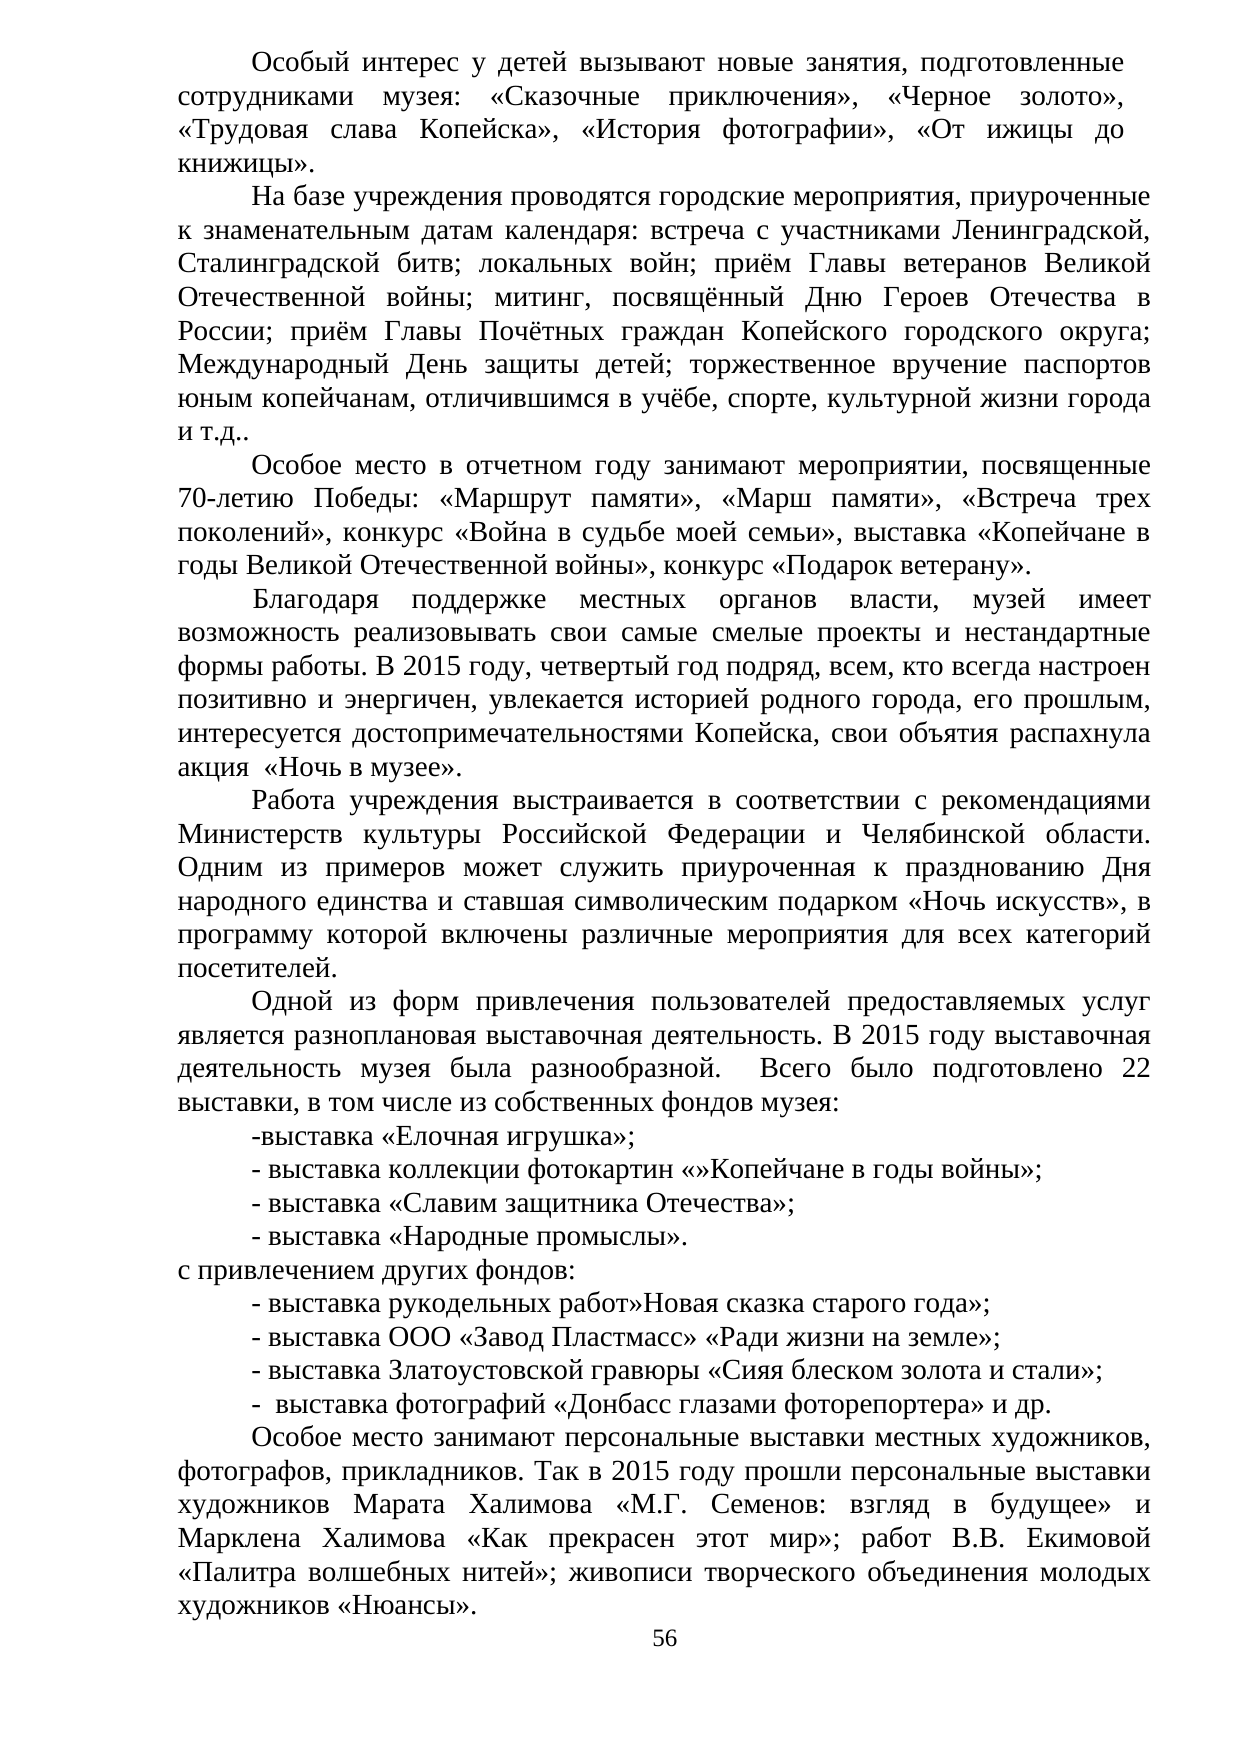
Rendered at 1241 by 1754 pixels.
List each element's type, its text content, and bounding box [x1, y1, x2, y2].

text Одной из форм привлечения пользователей предоставляемых услуг является разноплановая выставочная деятельность. В 2015 году выставочная деятельность музея была разнообразной. Всего было подготовлено 22 выставки, в том числе из собственных фондов музея: [177, 983, 1152, 1118]
text - выставка рукодельных работ»Новая сказка старого года»; [177, 1285, 1152, 1319]
text с привлечением других фондов: [177, 1252, 1152, 1285]
text Особое место занимают персональные выставки местных художников, фотографов, прикладников. Так в 2015 году прошли персональные выставки художников Марата Халимова «М.Г. Семенов: взгляд в будущее» и Марклена Халимова «Как прекрасен этот мир»; работ В.В. Екимовой «Палитра волшебных нитей»; живописи творческого объединения молодых художников «Нюансы». [177, 1419, 1152, 1621]
text Особое место в отчетном году занимают мероприятии, посвященные 70-летию Победы: «Маршрут памяти», «Марш памяти», «Встреча трех поколений», конкурс «Война в судьбе моей семьи», выставка «Копейчане в годы Великой Отечественной войны», конкурс «Подарок ветерану». [177, 447, 1152, 581]
text - выставка «Славим защитника Отечества»; [177, 1185, 1152, 1218]
text -выставка «Елочная игрушка»; [177, 1118, 1152, 1151]
text На базе учреждения проводятся городские мероприятия, приуроченные к знаменательным датам календаря: встреча с участниками Ленинградской, Сталинградской битв; локальных войн; приём Главы ветеранов Великой Отечественной войны; митинг, посвящённый Дню Героев Отечества в России; приём Главы Почётных граждан Копейского городского округа; Международный День защиты детей; торжественное вручение паспортов юным копейчанам, отличившимся в учёбе, спорте, культурной жизни города и т.д.. [177, 178, 1152, 447]
text Работа учреждения выстраивается в соответствии с рекомендациями Министерств культуры Российской Федерации и Челябинской области. Одним из примеров может служить приуроченная к празднованию Дня народного единства и ставшая символическим подарком «Ночь искусств», в программу которой включены различные мероприятия для всех категорий посетителей. [177, 782, 1152, 983]
text - выставка коллекции фотокартин «»Копейчане в годы войны»; [177, 1151, 1152, 1185]
text - выставка Златоустовской гравюры «Сияя блеском золота и стали»; [177, 1352, 1152, 1386]
text - выставка фотографий «Донбасс глазами фоторепортера» и др. [177, 1386, 1152, 1419]
text - выставка «Народные промыслы». [177, 1218, 1152, 1252]
text Особый интерес у детей вызывают новые занятия, подготовленные сотрудниками музея: «Сказочные приключения», «Черное золото», «Трудовая слава Копейска», «История фотографии», «От ижицы до книжицы». [177, 44, 1125, 178]
text Благодаря поддержке местных органов власти, музей имеет возможность реализовывать свои самые смелые проекты и нестандартные формы работы. В 2015 году, четвертый год подряд, всем, кто всегда настроен позитивно и энергичен, увлекается историей родного города, его прошлым, интересуется достопримечательностями Копейска, свои объятия распахнула акция «Ночь в музее». [177, 581, 1152, 782]
text - выставка ООО «Завод Пластмасс» «Ради жизни на земле»; [177, 1319, 1152, 1352]
